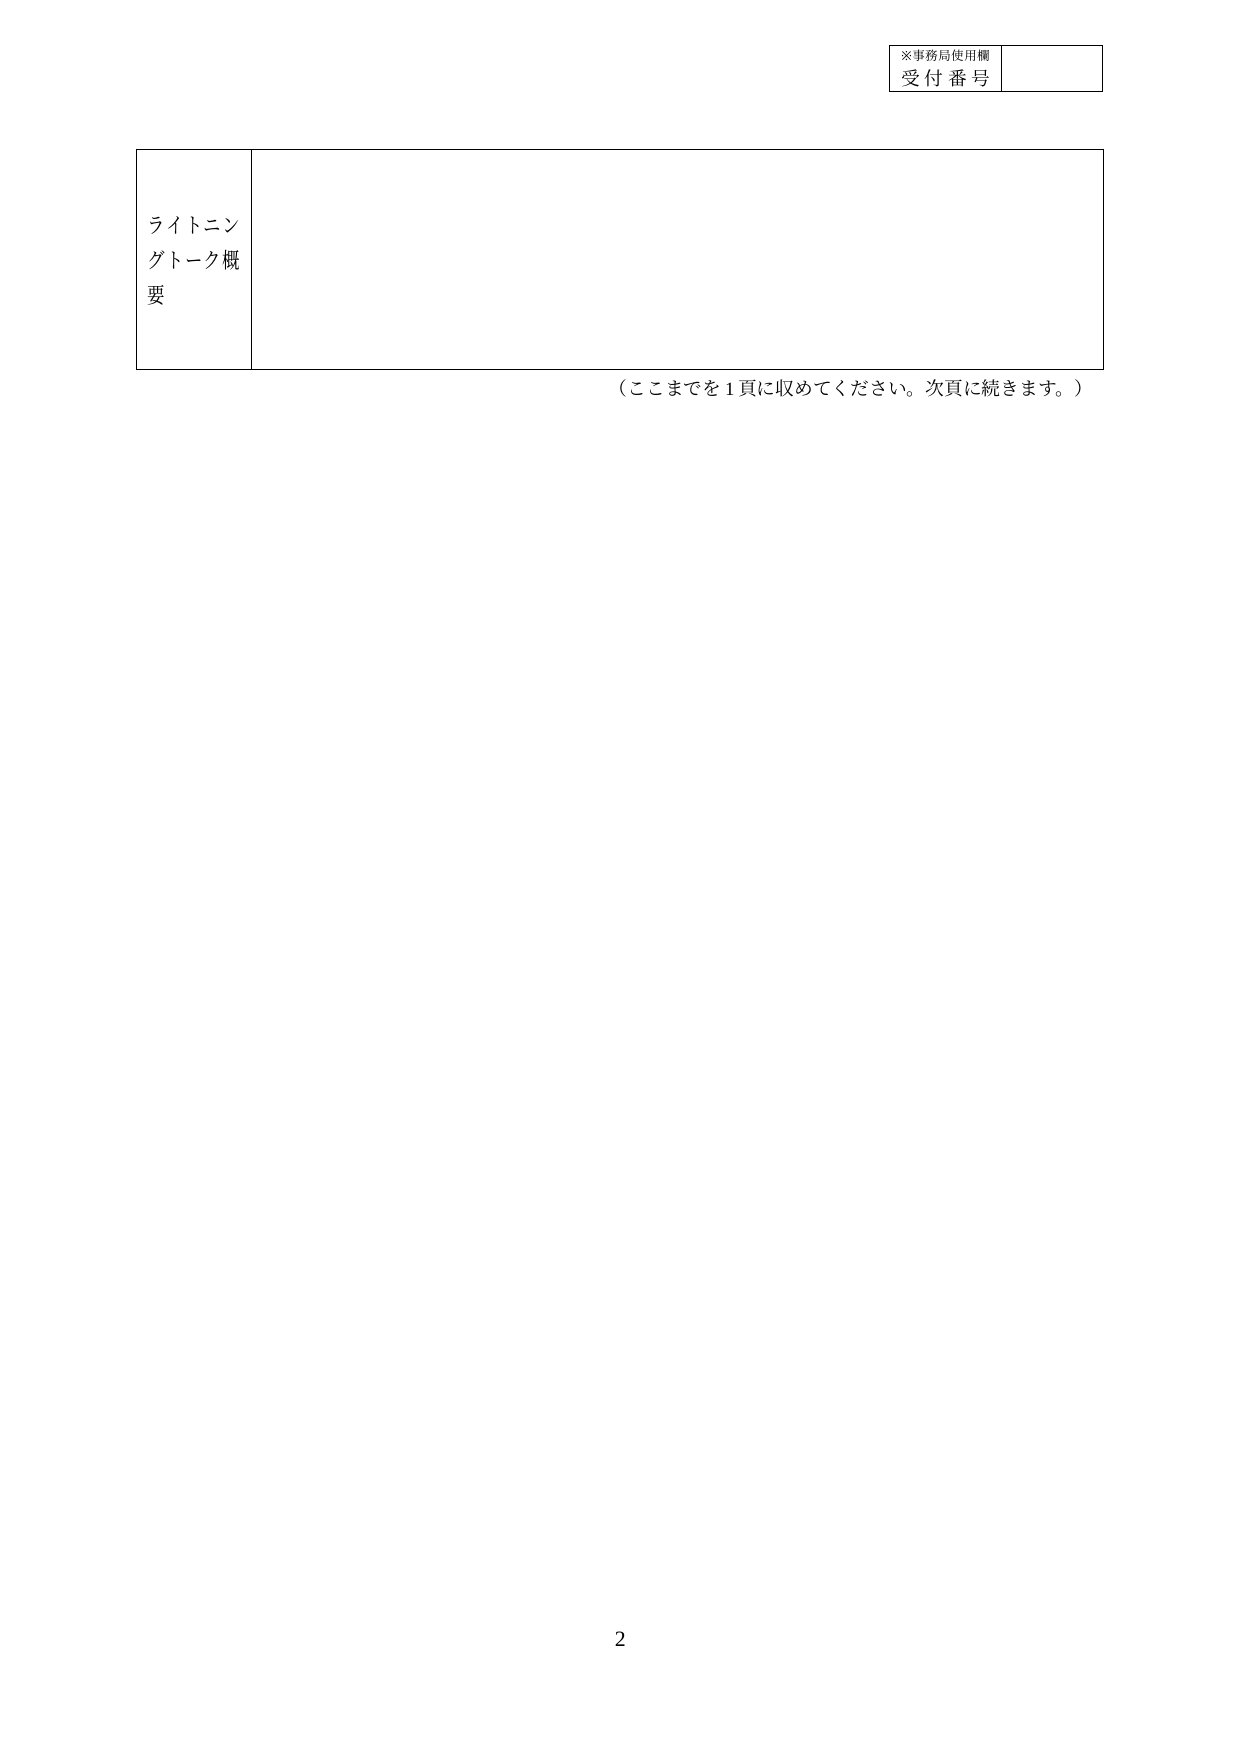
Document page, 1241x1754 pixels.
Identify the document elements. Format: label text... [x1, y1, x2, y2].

table_cell [252, 150, 1103, 369]
text （ここまでを1頁に収めてください。次頁に続きます。） [148, 370, 1092, 404]
table_cell ライトニングトーク概要 [137, 150, 251, 369]
